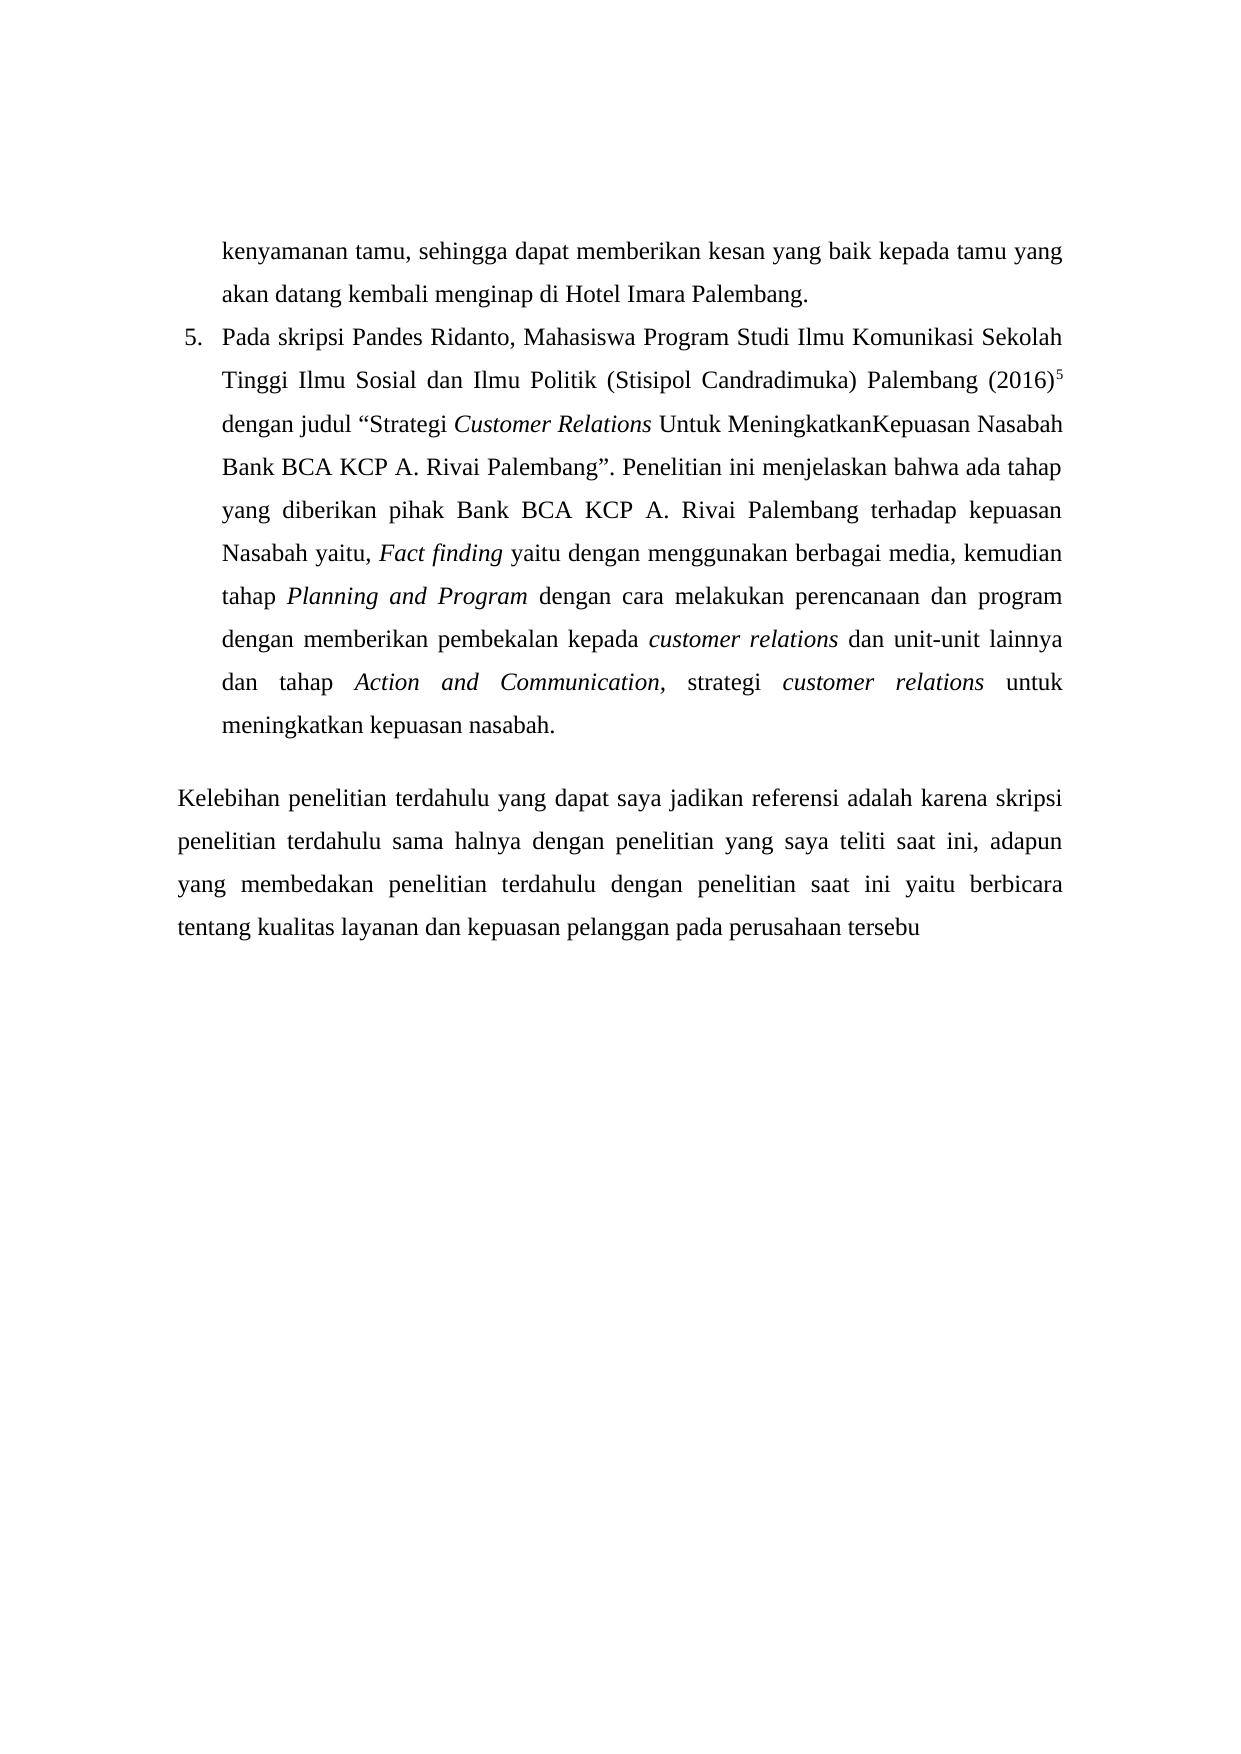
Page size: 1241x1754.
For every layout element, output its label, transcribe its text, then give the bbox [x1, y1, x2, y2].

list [184, 236, 1063, 308]
text Kelebihan penelitian terdahulu yang dapat saya jadikan referensi adalah karena skripsi penelitian terdahulu sama halnya dengan penelitian yang saya teliti saat ini, adapun yang membedakan penelitian terdahulu dengan penelitian saat ini yaitu berbicara tentang kualitas layanan dan kepuasan pelanggan pada perusahaan tersebu [177, 783, 1063, 941]
list Pada skripsi Pandes Ridanto, Mahasiswa Program Studi Ilmu Komunikasi Sekolah Tinggi Ilmu Sosial dan Ilmu Politik (Stisipol Candradimuka) Palembang (2016)5 dengan judul “Strategi Customer Relations Untuk MeningkatkanKepuasan Nasabah Bank BCA KCP A. Rivai Palembang”. Penelitian ini menjelaskan bahwa ada tahap yang diberikan pihak Bank BCA KCP A. Rivai Palembang terhadap kepuasan Nasabah yaitu, Fact finding yaitu dengan menggunakan berbagai media, kemudian tahap Planning and Program dengan cara melakukan perencanaan dan program dengan memberikan pembekalan kepada customer relations dan unit-unit lainnya dan tahap Action and Communication, strategi customer relations untuk meningkatkan kepuasan nasabah. [184, 322, 1063, 739]
